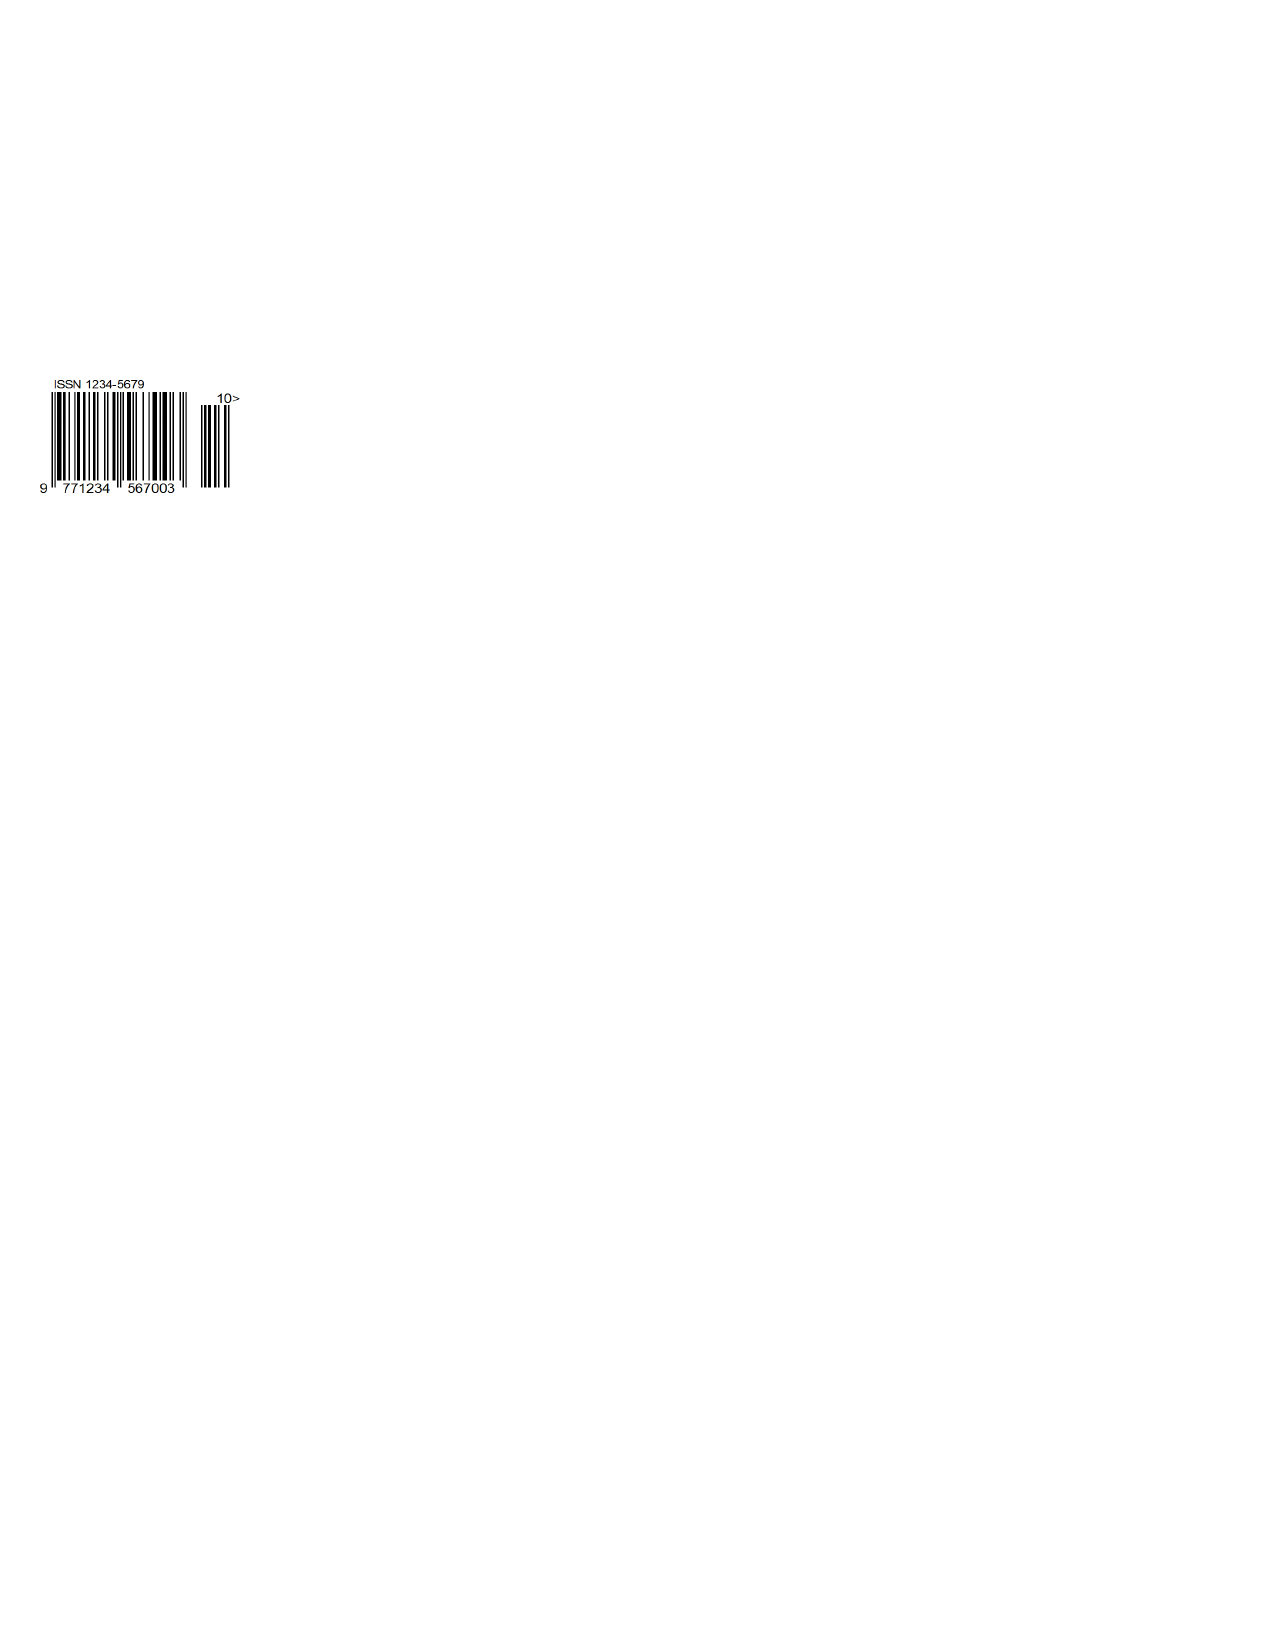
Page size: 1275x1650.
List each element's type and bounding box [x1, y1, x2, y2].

picture [37, 378, 243, 496]
